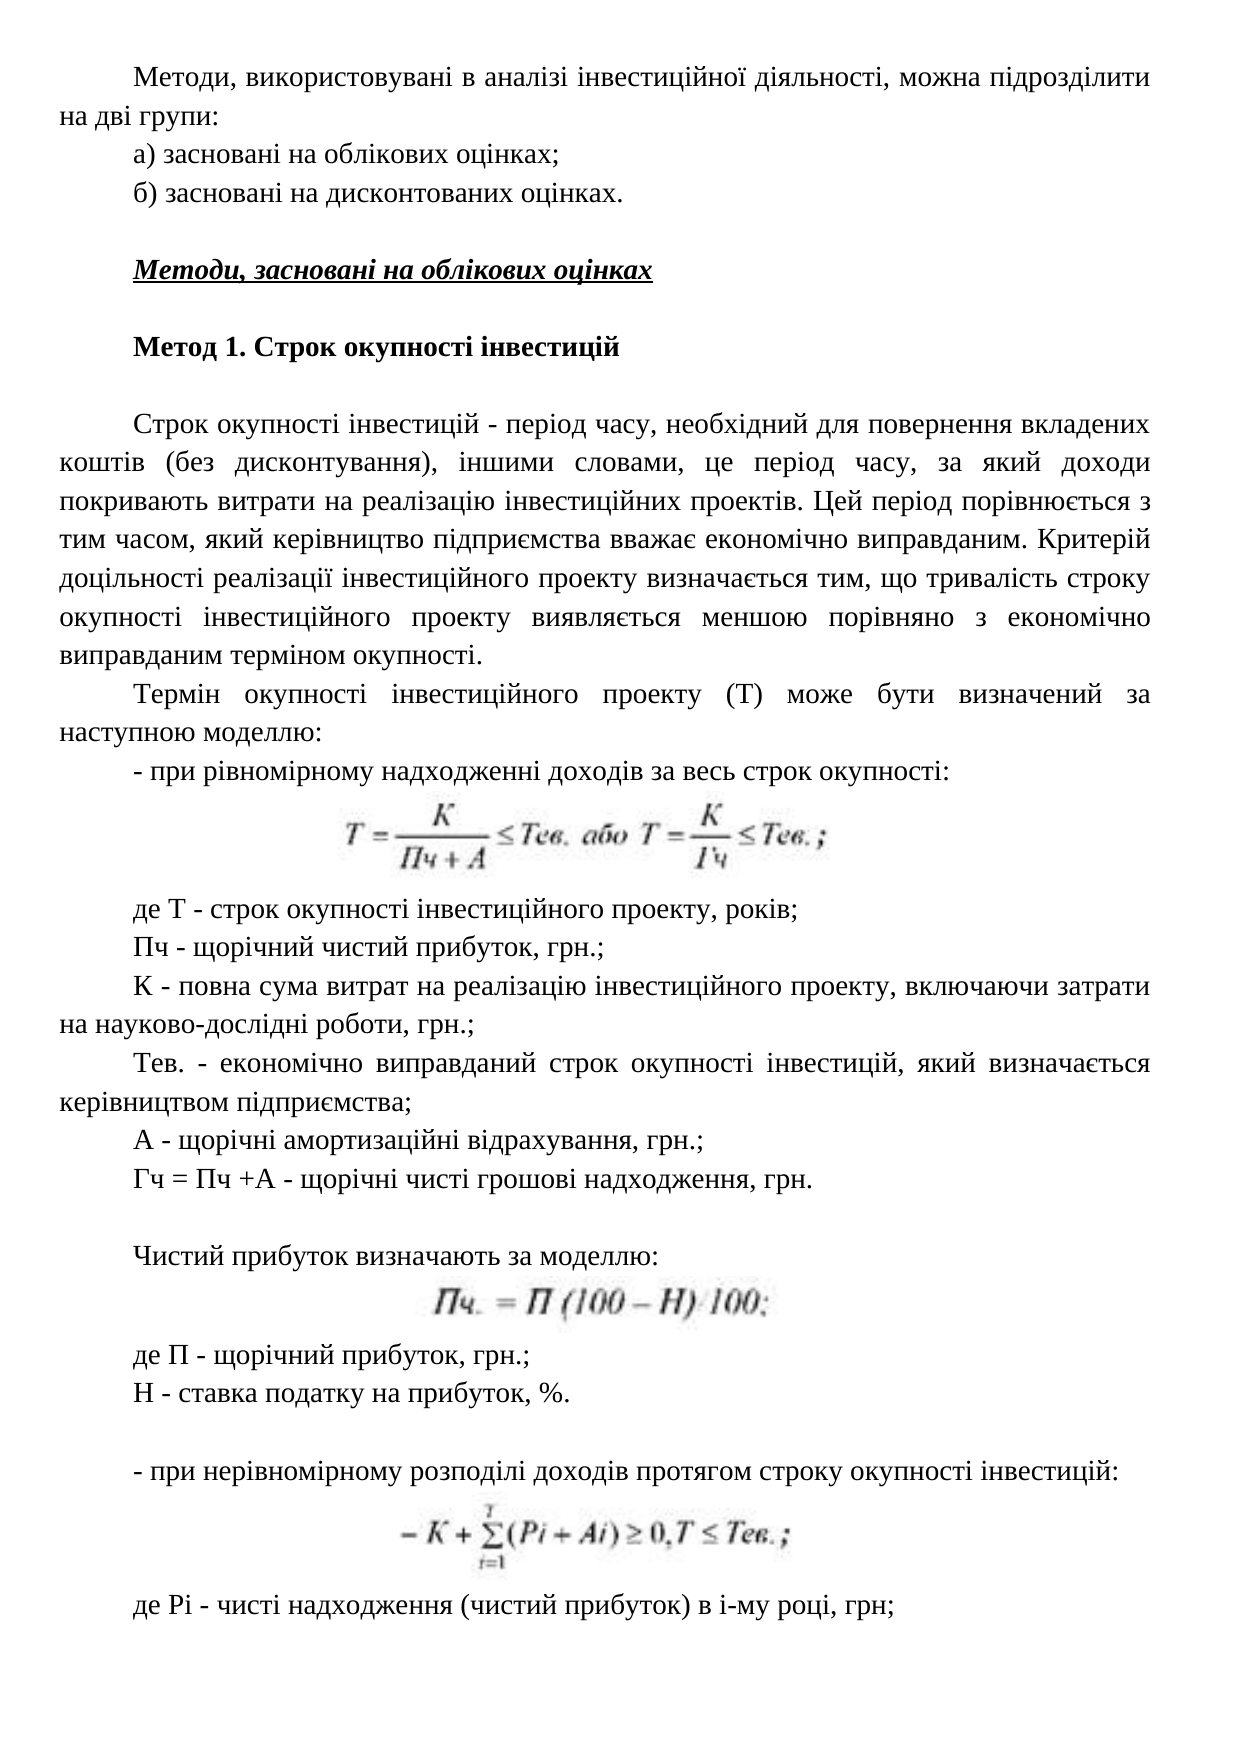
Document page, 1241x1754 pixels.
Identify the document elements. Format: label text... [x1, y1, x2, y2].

text б) засновані на дисконтованих оцінках. [59, 175, 1152, 208]
text де Т - строк окупності інвестиційного проекту, років; [59, 891, 1152, 924]
text Метод 1. Строк окупності інвестицій [59, 329, 1152, 362]
text - при нерівномірному розподілі доходів протягом строку окупності інвестицій: [59, 1453, 1152, 1486]
text А - щорічні амортизаційні відрахування, грн.; [59, 1122, 1152, 1156]
picture [383, 1491, 828, 1583]
text Термін окупності інвестиційного проекту (Т) може бути визначений за наступною моделлю: [59, 676, 1152, 748]
text Методи, засновані на облікових оцінках [59, 252, 1152, 285]
text Строк окупності інвестицій - період часу, необхідний для повернення вкладених коштів (без дисконтування), іншими словами, це період часу, за який доходи покривають витрати на реалізацію інвестиційних проектів. Цей період порівнюється з тим часом, який керівництво підприємства вважає економічно виправданим. Критерій доцільності реалізації інвестиційного проекту визначається тим, що тривалість строку окупності інвестиційного проекту виявляється меншою порівняно з економічно виправданим терміном окупності. [59, 406, 1152, 671]
text Пч - щорічний чистий прибуток, грн.; [59, 929, 1152, 963]
picture [396, 1276, 814, 1333]
text К - повна сума витрат на реалізацію інвестиційного проекту, включаючи затрати на науково-дослідні роботи, грн.; [59, 968, 1152, 1040]
text а) засновані на облікових оцінках; [59, 136, 1152, 170]
text де Рі - чисті надходження (чистий прибуток) в і-му році, грн; [59, 1587, 1152, 1621]
text Тев. - економічно виправданий строк окупності інвестицій, який визначається керівництвом підприємства; [59, 1045, 1152, 1117]
text Н - ставка податку на прибуток, %. [59, 1376, 1152, 1409]
text - при рівномірному надходженні доходів за весь строк окупності: [59, 753, 1152, 786]
text Методи, використовувані в аналізі інвестиційної діяльності, можна підрозділити на дві групи: [59, 59, 1152, 131]
text де П - щорічний прибуток, грн.; [59, 1337, 1152, 1371]
text Чистий прибуток визначають за моделлю: [59, 1238, 1152, 1271]
picture [322, 791, 889, 887]
text Гч = Пч +А - щорічні чисті грошові надходження, грн. [59, 1161, 1152, 1194]
